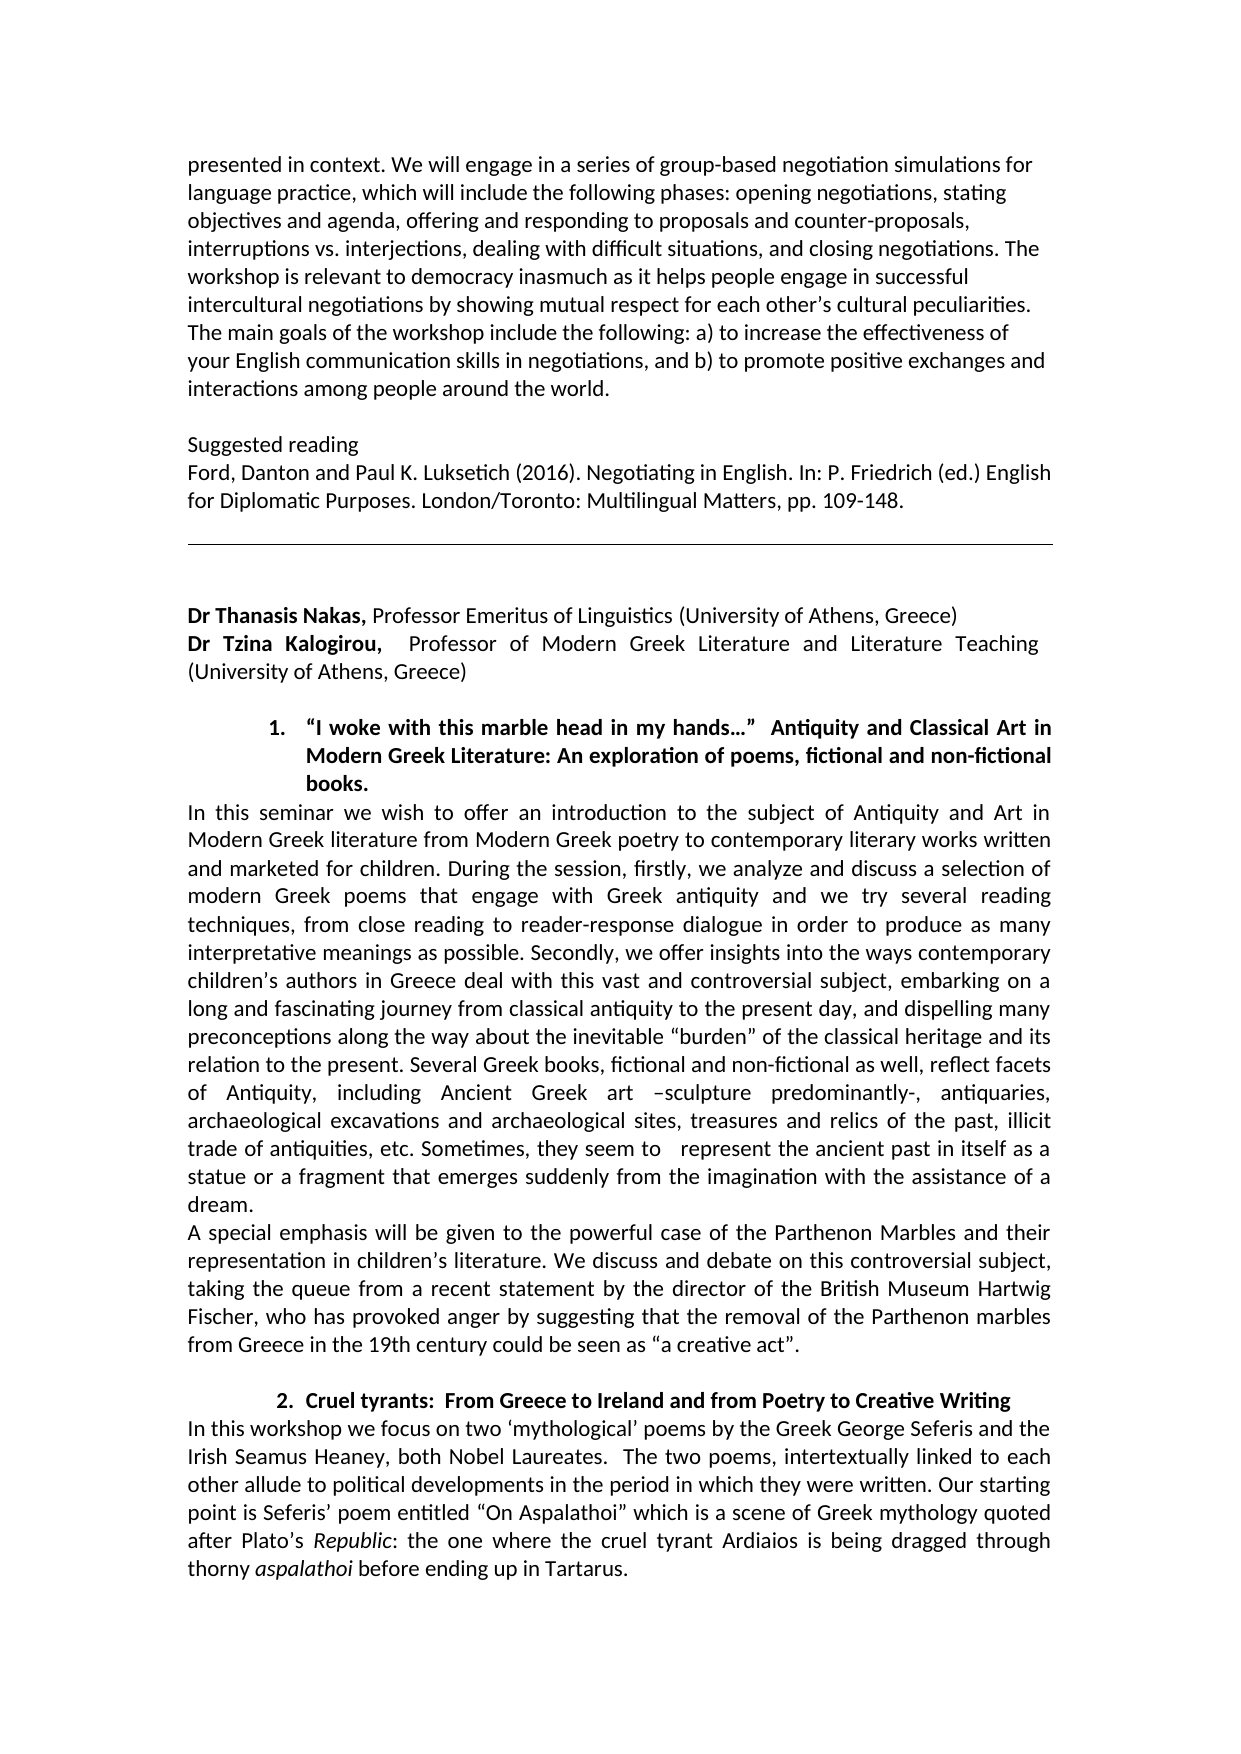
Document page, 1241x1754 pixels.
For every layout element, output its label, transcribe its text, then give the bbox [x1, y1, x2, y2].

text Suggested reading [187, 430, 1053, 458]
list “I woke with this marble head in my hands…” Antiquity and Classical Art in Modern Greek Literature: An exploration of poems, fictional and non-fictional books. [268, 713, 1053, 798]
text Dr Thanasis Nakas, Professor Emeritus of Linguistics (University of Athens, Greece) [187, 601, 1053, 629]
text Ford, Danton and Paul K. Luksetich (2016). Negotiating in English. In: P. Friedrich (ed.) English for Diplomatic Purposes. London/Toronto: Multilingual Matters, pp. 109-148. [187, 458, 1053, 514]
text In this workshop we focus on two ‘mythological’ poems by the Greek George Seferis and the Irish Seamus Heaney, both Nobel Laureates. The two poems, intertextually linked to each other allude to political developments in the period in which they were written. Our starting point is Seferis’ poem entitled “On Aspalathoi” which is a scene of Greek mythology quoted after Plato’s Republic: the one where the cruel tyrant Ardiaios is being dragged through thorny aspalathoi before ending up in Tartarus. [187, 1414, 1053, 1582]
list Cruel tyrants: From Greece to Ireland and from Poetry to Creative Writing [276, 1386, 1053, 1414]
text In this seminar we wish to offer an introduction to the subject of Antiquity and Art in Modern Greek literature from Modern Greek poetry to contemporary literary works written and marketed for children. During the session, firstly, we analyze and discuss a selection of modern Greek poems that engage with Greek antiquity and we try several reading techniques, from close reading to reader-response dialogue in order to produce as many interpretative meanings as possible. Secondly, we offer insights into the ways contemporary children’s authors in Greece deal with this vast and controversial subject, embarking on a long and fascinating journey from classical antiquity to the present day, and dispelling many preconceptions along the way about the inevitable “burden” of the classical heritage and its relation to the present. Several Greek books, fictional and non-fictional as well, reflect facets of Antiquity, including Ancient Greek art –sculpture predominantly-, antiquaries, archaeological excavations and archaeological sites, treasures and relics of the past, illicit trade of antiquities, etc. Sometimes, they seem to represent the ancient past in itself as a statue or a fragment that emerges suddenly from the imagination with the assistance of a dream. [187, 798, 1053, 1218]
text Dr Tzina Kalogirou, Professor of Modern Greek Literature and Literature Teaching (University of Athens, Greece) [187, 629, 1053, 686]
text A special emphasis will be given to the powerful case of the Parthenon Marbles and their representation in children’s literature. We discuss and debate on this controversial subject, taking the queue from a recent statement by the director of the British Museum Hartwig Fischer, who has provoked anger by suggesting that the removal of the Parthenon marbles from Greece in the 19th century could be seen as “a creative act”. [187, 1218, 1053, 1358]
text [187, 150, 1053, 402]
